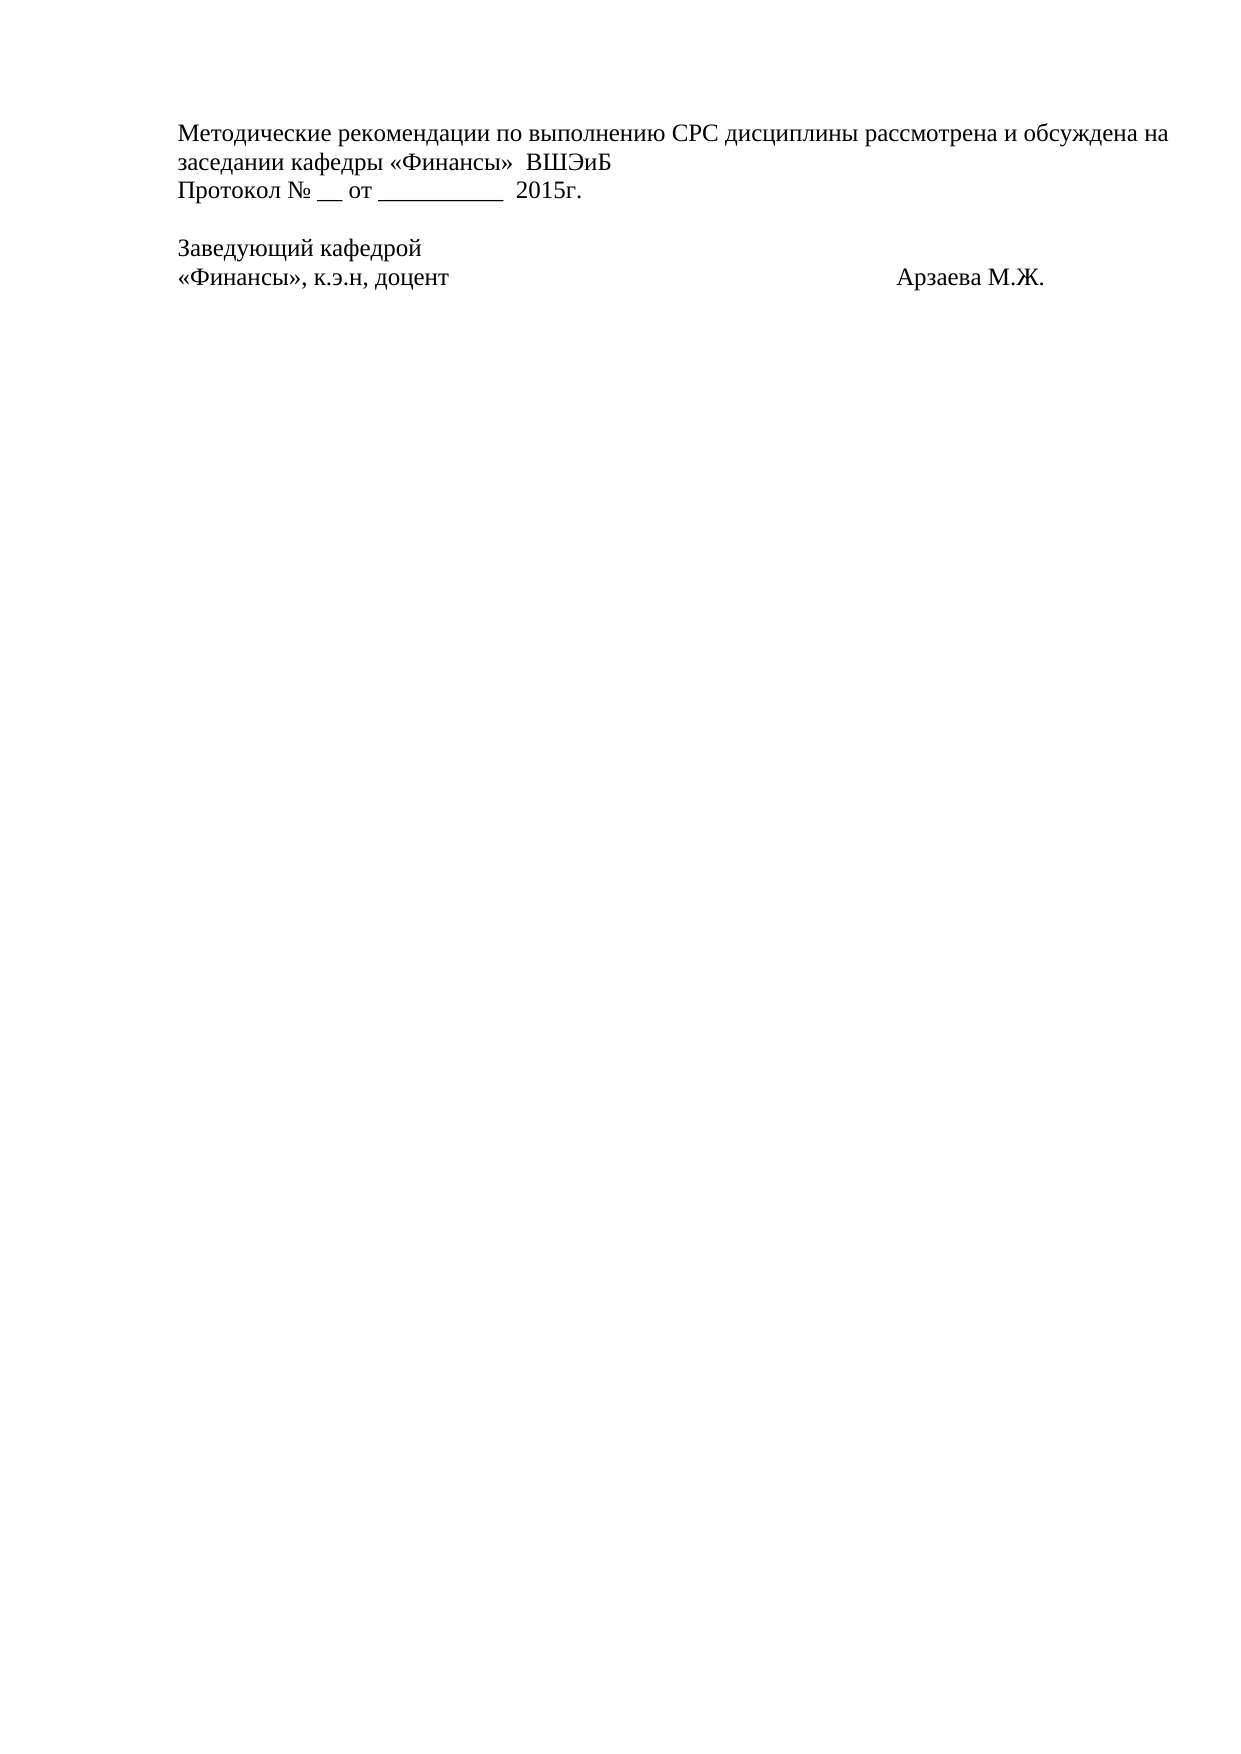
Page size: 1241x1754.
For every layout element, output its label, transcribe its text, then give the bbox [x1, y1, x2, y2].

text Методические рекомендации по выполнению СРС дисциплины рассмотрена и обсуждена на заседании кафедры «Финансы» ВШЭиБ [177, 118, 1181, 176]
text Заведующий кафедрой [177, 233, 1181, 262]
text «Финансы», к.э.н, доцент Арзаева М.Ж. [177, 262, 1181, 291]
text Протокол № __ от __________ 2015г. [177, 176, 1181, 204]
